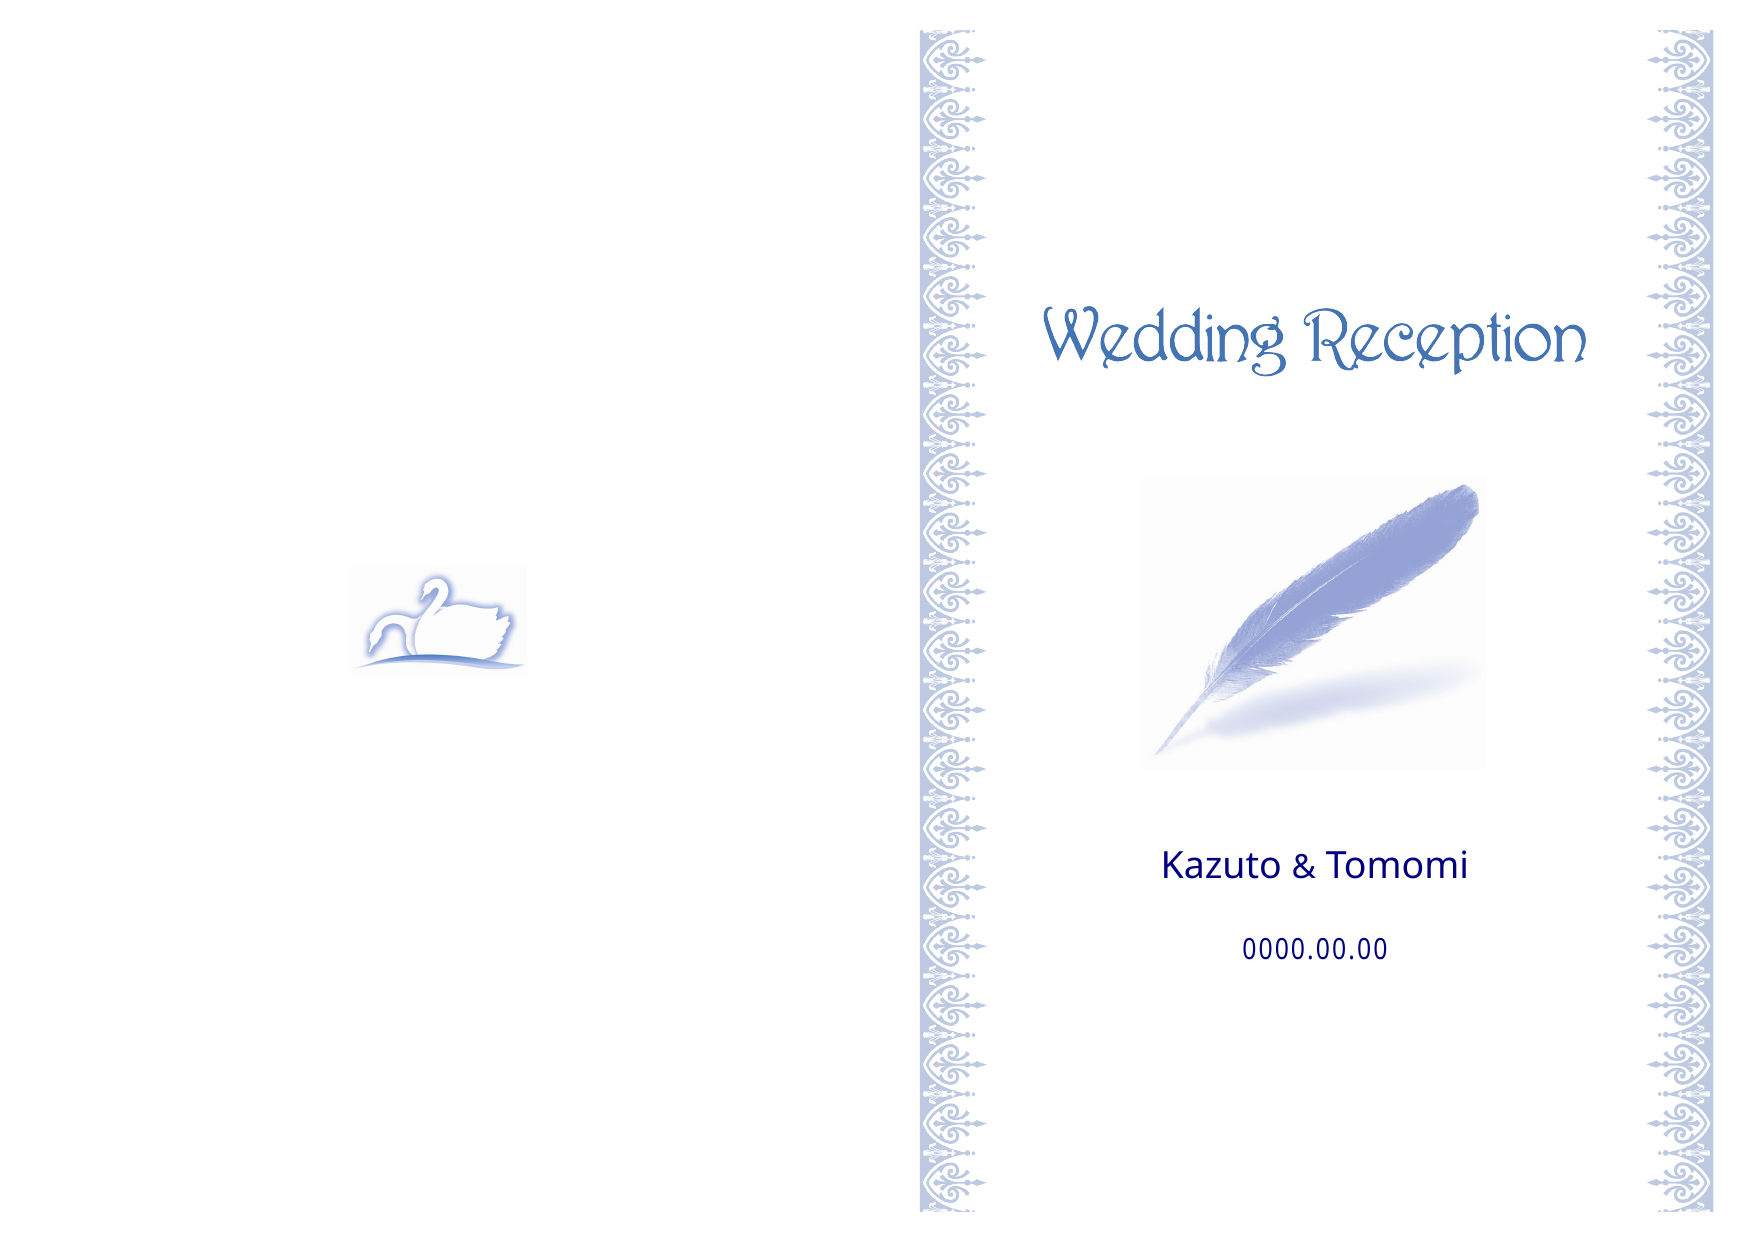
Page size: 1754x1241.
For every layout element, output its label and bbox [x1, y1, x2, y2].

picture [1646, 30, 1714, 1212]
picture [350, 567, 528, 675]
picture [919, 30, 987, 1212]
picture [1041, 304, 1588, 378]
picture [1142, 476, 1487, 771]
